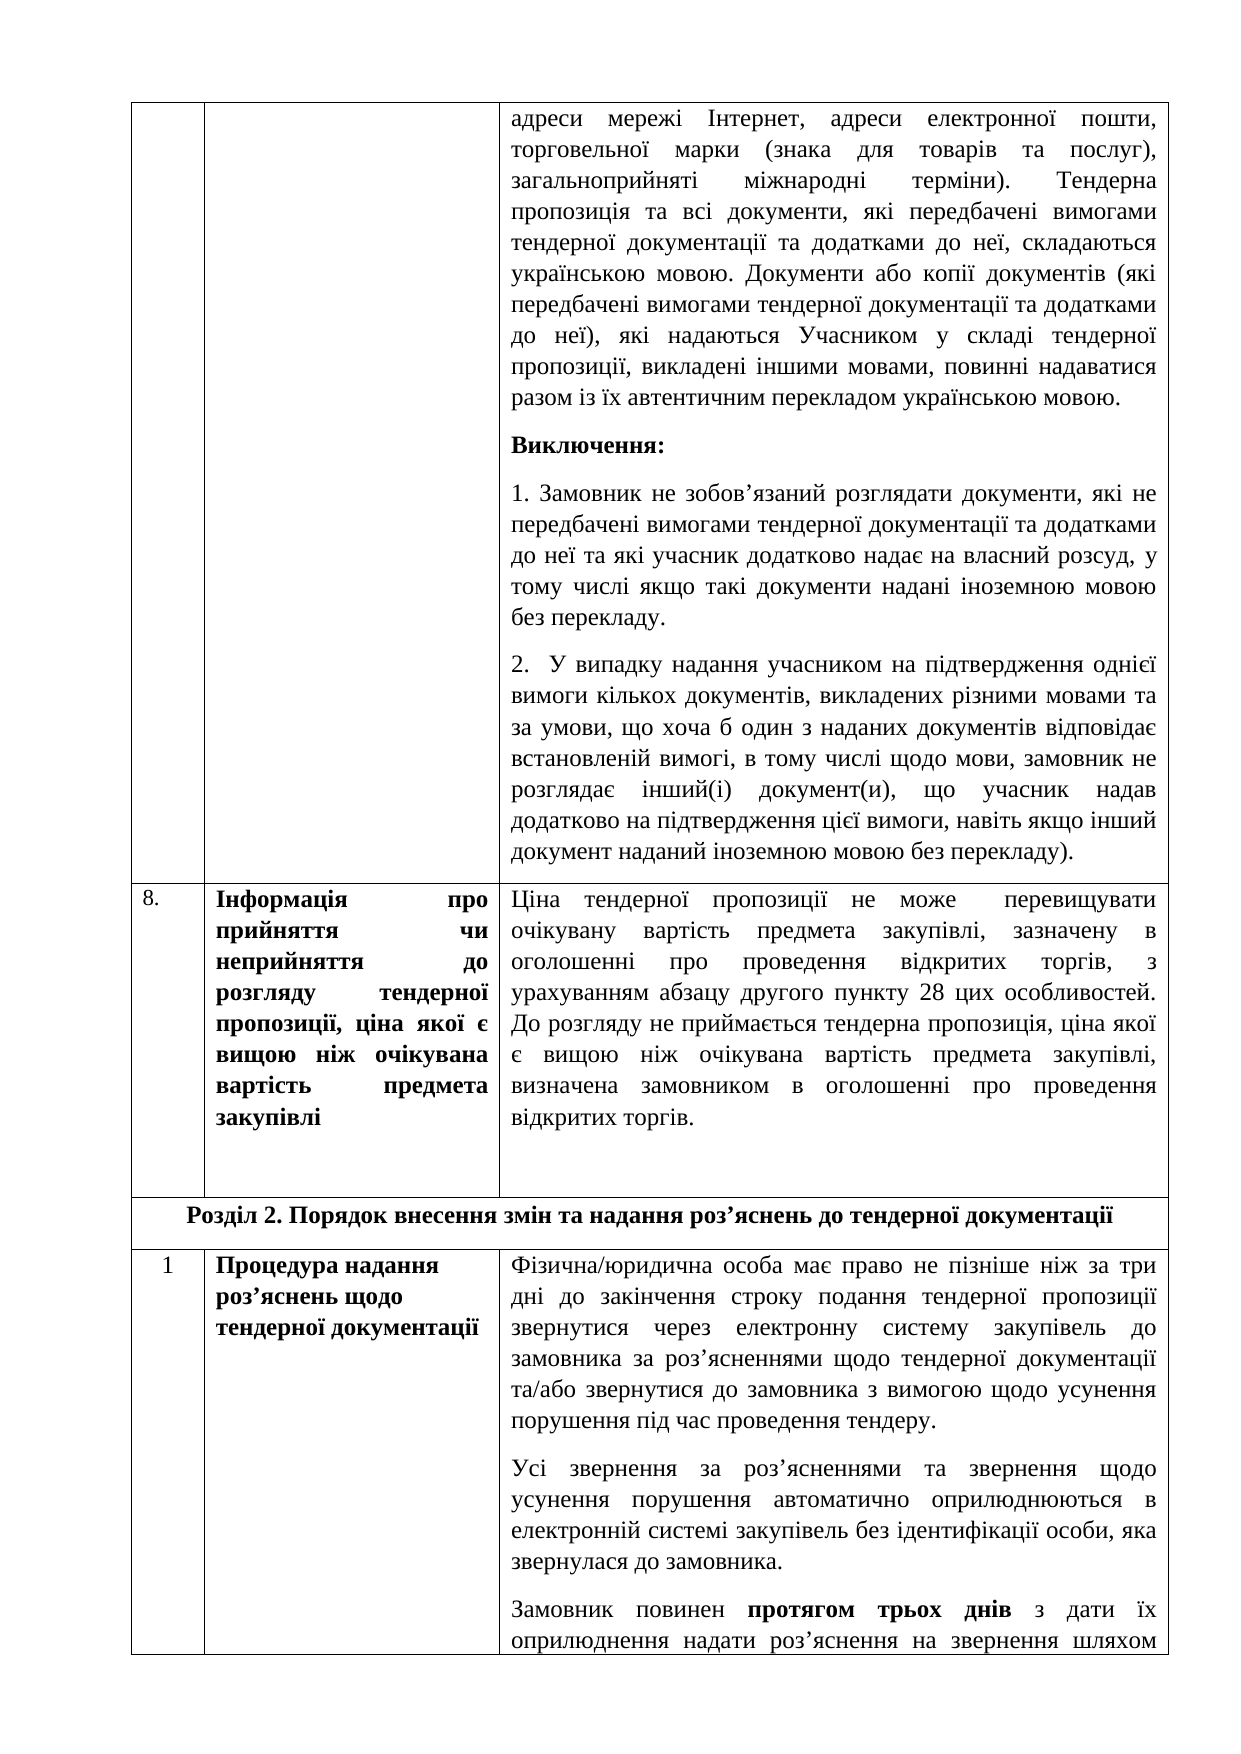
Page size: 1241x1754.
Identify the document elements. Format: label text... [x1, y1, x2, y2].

table_cell Інформація про прийняття чи неприйняття до розгляду тендерної пропозиції, ціна якої є вищою ніж очікувана вартість предмета закупівлі [205, 884, 499, 1197]
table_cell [500, 103, 1168, 883]
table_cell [205, 1250, 499, 1654]
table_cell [500, 1250, 1168, 1654]
table_cell 1 [132, 1250, 204, 1654]
table_cell Розділ 2. Порядок внесення змін та надання роз’яснень до тендерної документації [132, 1198, 1168, 1249]
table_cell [205, 103, 499, 883]
table_cell 8. [132, 884, 204, 1197]
table_cell 7 [132, 103, 204, 883]
table_cell Ціна тендерної пропозиції не може перевищувати очікувану вартість предмета закупівлі, зазначену в оголошенні про проведення відкритих торгів, з урахуванням абзацу другого пункту 28 цих особливостей. До розгляду не приймається тендерна пропозиція, ціна якої є вищою ніж очікувана вартість предмета закупівлі, визначена замовником в оголошенні про проведення відкритих торгів. [500, 884, 1168, 1197]
